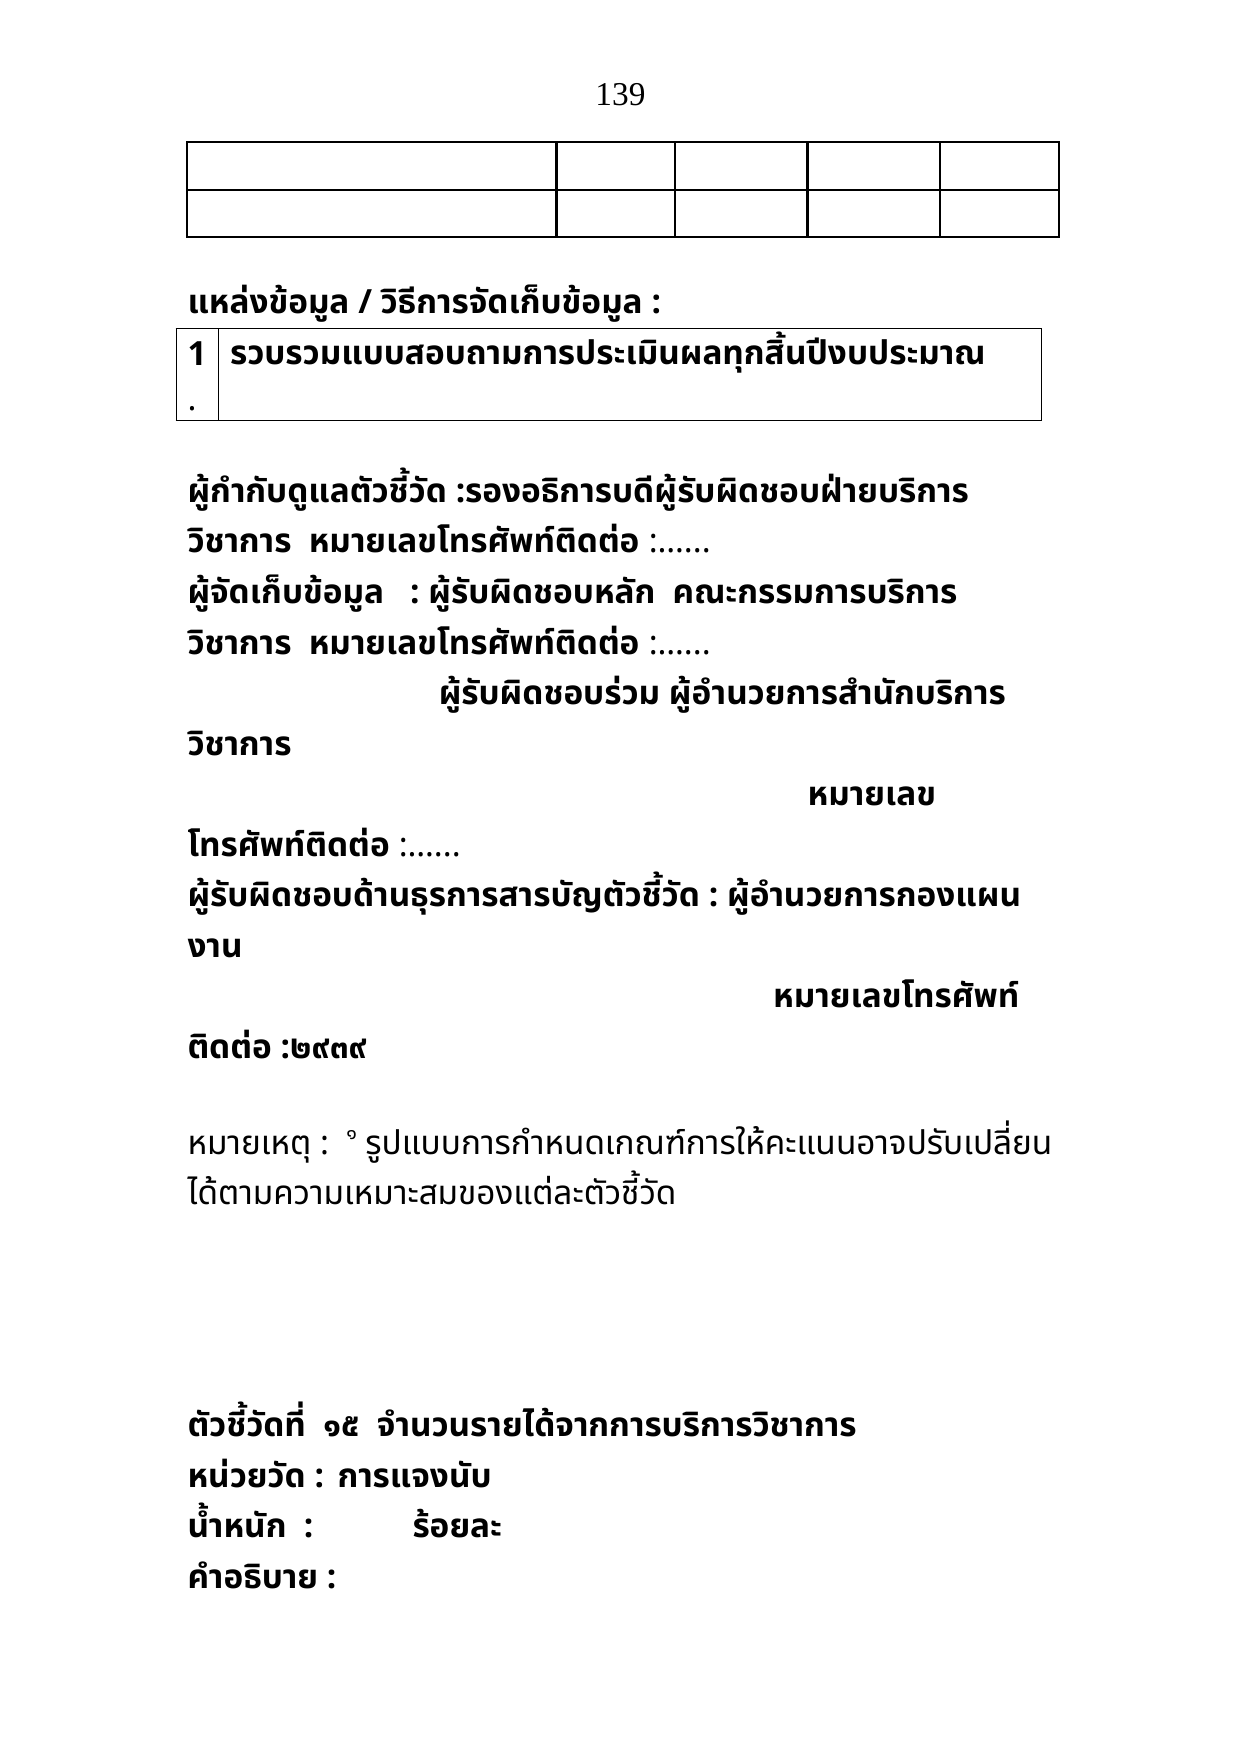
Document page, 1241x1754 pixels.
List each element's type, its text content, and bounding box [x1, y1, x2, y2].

text ตัวชี้วัดที่ ๑๕ จำนวนรายได้จากการบริการวิชาการ [187, 1401, 1053, 1452]
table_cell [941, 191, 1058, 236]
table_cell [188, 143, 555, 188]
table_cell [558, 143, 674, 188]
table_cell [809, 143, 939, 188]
text หมายเหตุ : ๑ รูปแบบการกำหนดเกณฑ์การให้คะแนนอาจปรับเปลี่ยนได้ตามความเหมาะสมของแต่ละตัวชี้วัด [187, 1118, 1053, 1219]
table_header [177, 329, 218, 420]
text แหล่งข้อมูล / วิธีการจัดเก็บข้อมูล : [187, 278, 1053, 328]
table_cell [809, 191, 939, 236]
text ผู้จัดเก็บข้อมูล : ผู้รับผิดชอบหลัก คณะกรรมการบริการวิชาการ หมายเลขโทรศัพท์ติดต่อ :…... [187, 568, 1053, 669]
text หน่วยวัด : การแจงนับ [187, 1452, 1053, 1502]
text คำอธิบาย : [187, 1553, 1053, 1603]
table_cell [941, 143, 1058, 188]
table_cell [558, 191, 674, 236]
text ผู้รับผิดชอบร่วม ผู้อำนวยการสำนักบริการวิชาการ [187, 669, 1053, 770]
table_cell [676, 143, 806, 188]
text หมายเลขโทรศัพท์ติดต่อ :๒๙๓๙ [187, 972, 1053, 1073]
text น้ำหนัก : ร้อยละ [187, 1502, 1053, 1553]
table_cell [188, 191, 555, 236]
text หมายเลขโทรศัพท์ติดต่อ :…... [187, 770, 1053, 871]
text ผู้กำกับดูแลตัวชี้วัด :รองอธิการบดีผู้รับผิดชอบฝ่ายบริการวิชาการ หมายเลขโทรศัพท์ติดต่อ :…... [187, 467, 1053, 568]
text ผู้รับผิดชอบด้านธุรการสารบัญตัวชี้วัด : ผู้อำนวยการกองแผนงาน [187, 871, 1053, 972]
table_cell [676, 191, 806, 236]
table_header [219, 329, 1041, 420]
